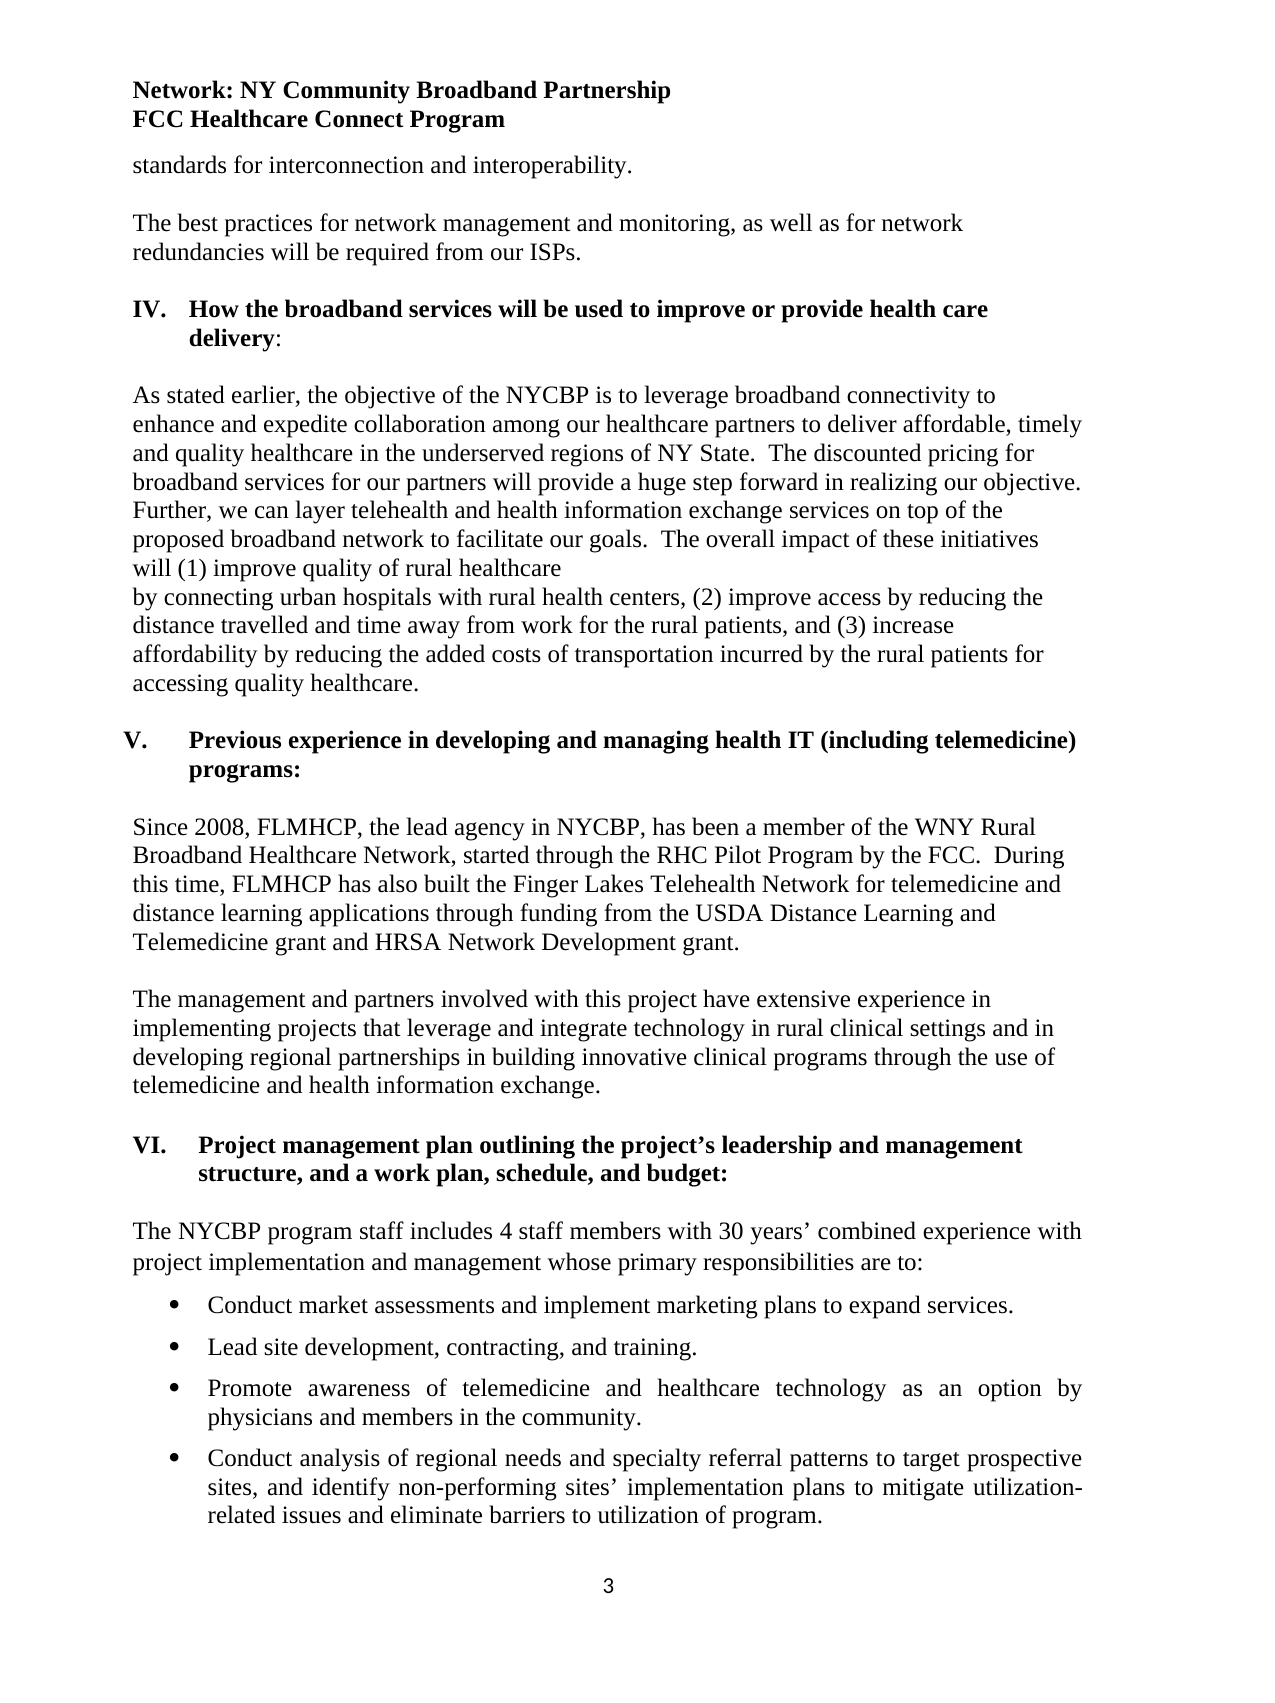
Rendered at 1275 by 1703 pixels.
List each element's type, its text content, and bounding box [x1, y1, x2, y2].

text As stated earlier, the objective of the NYCBP is to leverage broadband connectivity to enhance and expedite collaboration among our healthcare partners to deliver affordable, timely and quality healthcare in the underserved regions of NY State. The discounted pricing for broadband services for our partners will provide a huge step forward in realizing our objective. Further, we can layer telehealth and health information exchange services on top of the proposed broadband network to facilitate our goals. The overall impact of these initiatives will (1) improve quality of rural healthcare [132, 381, 1083, 582]
list Promote awareness of telemedicine and healthcare technology as an option by physicians and members in the community. [170, 1373, 1083, 1431]
list How the broadband services will be used to improve or provide health care delivery: [132, 294, 1083, 352]
text by connecting urban hospitals with rural health centers, (2) improve access by reducing the distance travelled and time away from work for the rural patients, and (3) increase affordability by reducing the added costs of transportation incurred by the rural patients for accessing quality healthcare. [132, 582, 1083, 697]
list Conduct market assessments and implement marketing plans to expand services. [170, 1291, 1083, 1319]
text The NYCBP program staff includes 4 staff members with 30 years’ combined experience with project implementation and management whose primary responsibilities are to: [132, 1216, 1083, 1276]
list Previous experience in developing and managing health IT (including telemedicine) programs: [123, 726, 1083, 783]
text The best practices for network management and monitoring, as well as for network redundancies will be required from our ISPs. [132, 208, 1083, 266]
text Since 2008, FLMHCP, the lead agency in NYCBP, has been a member of the WNY Rural Broadband Healthcare Network, started through the RHC Pilot Program by the FCC. During this time, FLMHCP has also built the Finger Lakes Telehealth Network for telemedicine and distance learning applications through funding from the USDA Distance Learning and Telemedicine grant and HRSA Network Development grant. [132, 812, 1083, 956]
list Lead site development, contracting, and training. [170, 1332, 1083, 1361]
list Project management plan outlining the project’s leadership and management structure, and a work plan, schedule, and budget: [132, 1130, 1083, 1187]
text The management and partners involved with this project have extensive experience in implementing projects that leverage and integrate technology in rural clinical settings and in developing regional partnerships in building innovative clinical programs through the use of telemedicine and health information exchange. [132, 984, 1083, 1099]
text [132, 151, 1083, 179]
list Conduct analysis of regional needs and specialty referral patterns to target prospective sites, and identify non-performing sites’ implementation plans to mitigate utilization-related issues and eliminate barriers to utilization of program. [170, 1443, 1083, 1529]
